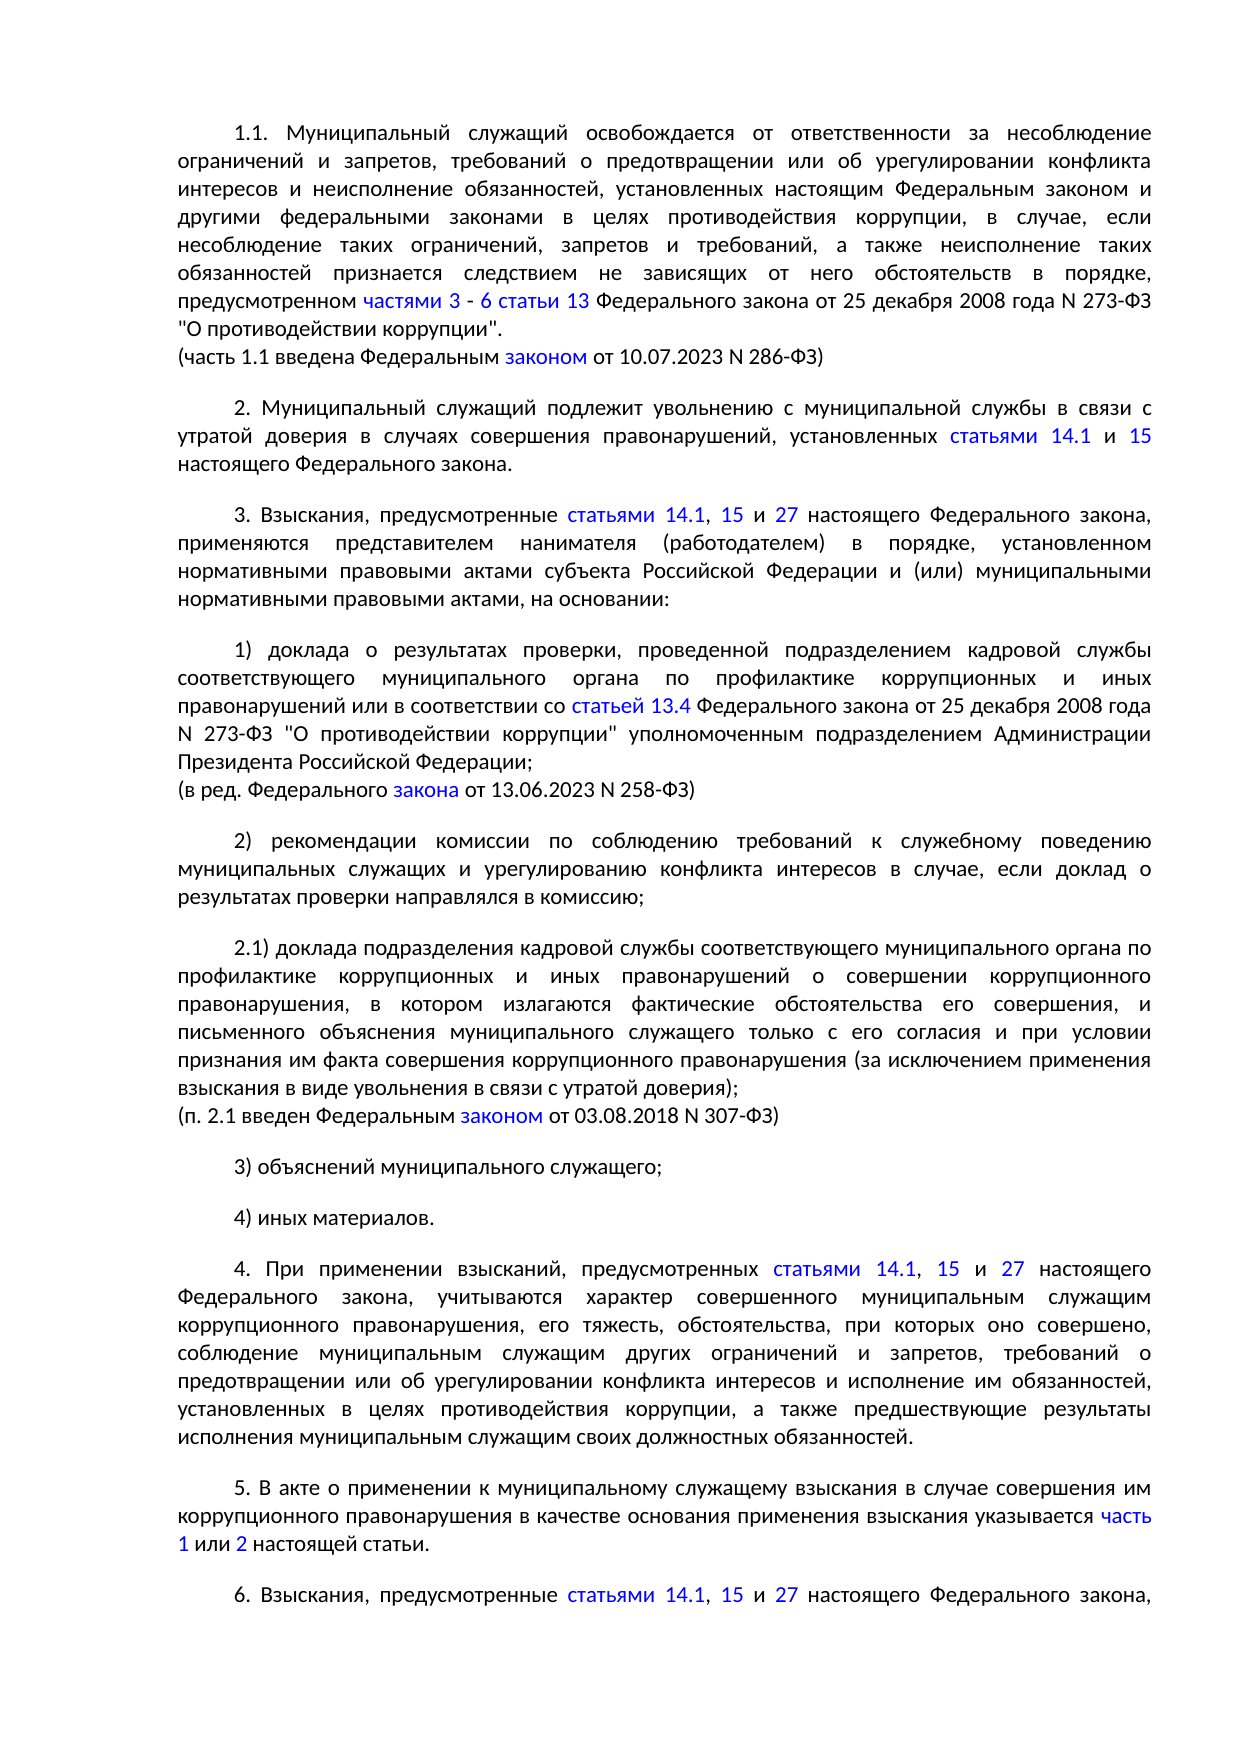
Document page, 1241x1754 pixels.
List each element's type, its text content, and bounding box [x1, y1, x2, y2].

text 3) объяснений муниципального служащего; [177, 1152, 1152, 1180]
text (п. 2.1 введен Федеральным законом от 03.08.2018 N 307-ФЗ) [177, 1101, 1152, 1129]
text 2. Муниципальный служащий подлежит увольнению с муниципальной службы в связи с утратой доверия в случаях совершения правонарушений, установленных статьями 14.1 и 15 настоящего Федерального закона. [177, 393, 1152, 477]
text 4) иных материалов. [177, 1203, 1152, 1231]
text 3. Взыскания, предусмотренные статьями 14.1, 15 и 27 настоящего Федерального закона, применяются представителем нанимателя (работодателем) в порядке, установленном нормативными правовыми актами субъекта Российской Федерации и (или) муниципальными нормативными правовыми актами, на основании: [177, 500, 1152, 612]
text 2.1) доклада подразделения кадровой службы соответствующего муниципального органа по профилактике коррупционных и иных правонарушений о совершении коррупционного правонарушения, в котором излагаются фактические обстоятельства его совершения, и письменного объяснения муниципального служащего только с его согласия и при условии признания им факта совершения коррупционного правонарушения (за исключением применения взыскания в виде увольнения в связи с утратой доверия); [177, 933, 1152, 1101]
text 1) доклада о результатах проверки, проведенной подразделением кадровой службы соответствующего муниципального органа по профилактике коррупционных и иных правонарушений или в соответствии со статьей 13.4 Федерального закона от 25 декабря 2008 года N 273-ФЗ "О противодействии коррупции" уполномоченным подразделением Администрации Президента Российской Федерации; [177, 635, 1152, 775]
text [177, 1580, 1152, 1608]
text 2) рекомендации комиссии по соблюдению требований к служебному поведению муниципальных служащих и урегулированию конфликта интересов в случае, если доклад о результатах проверки направлялся в комиссию; [177, 826, 1152, 910]
text 5. В акте о применении к муниципальному служащему взыскания в случае совершения им коррупционного правонарушения в качестве основания применения взыскания указывается часть 1 или 2 настоящей статьи. [177, 1473, 1152, 1557]
text 1.1. Муниципальный служащий освобождается от ответственности за несоблюдение ограничений и запретов, требований о предотвращении или об урегулировании конфликта интересов и неисполнение обязанностей, установленных настоящим Федеральным законом и другими федеральными законами в целях противодействия коррупции, в случае, если несоблюдение таких ограничений, запретов и требований, а также неисполнение таких обязанностей признается следствием не зависящих от него обстоятельств в порядке, предусмотренном частями 3 - 6 статьи 13 Федерального закона от 25 декабря 2008 года N 273-ФЗ "О противодействии коррупции". [177, 118, 1152, 342]
text (в ред. Федерального закона от 13.06.2023 N 258-ФЗ) [177, 775, 1152, 803]
text (часть 1.1 введена Федеральным законом от 10.07.2023 N 286-ФЗ) [177, 342, 1152, 370]
text 4. При применении взысканий, предусмотренных статьями 14.1, 15 и 27 настоящего Федерального закона, учитываются характер совершенного муниципальным служащим коррупционного правонарушения, его тяжесть, обстоятельства, при которых оно совершено, соблюдение муниципальным служащим других ограничений и запретов, требований о предотвращении или об урегулировании конфликта интересов и исполнение им обязанностей, установленных в целях противодействия коррупции, а также предшествующие результаты исполнения муниципальным служащим своих должностных обязанностей. [177, 1254, 1152, 1450]
